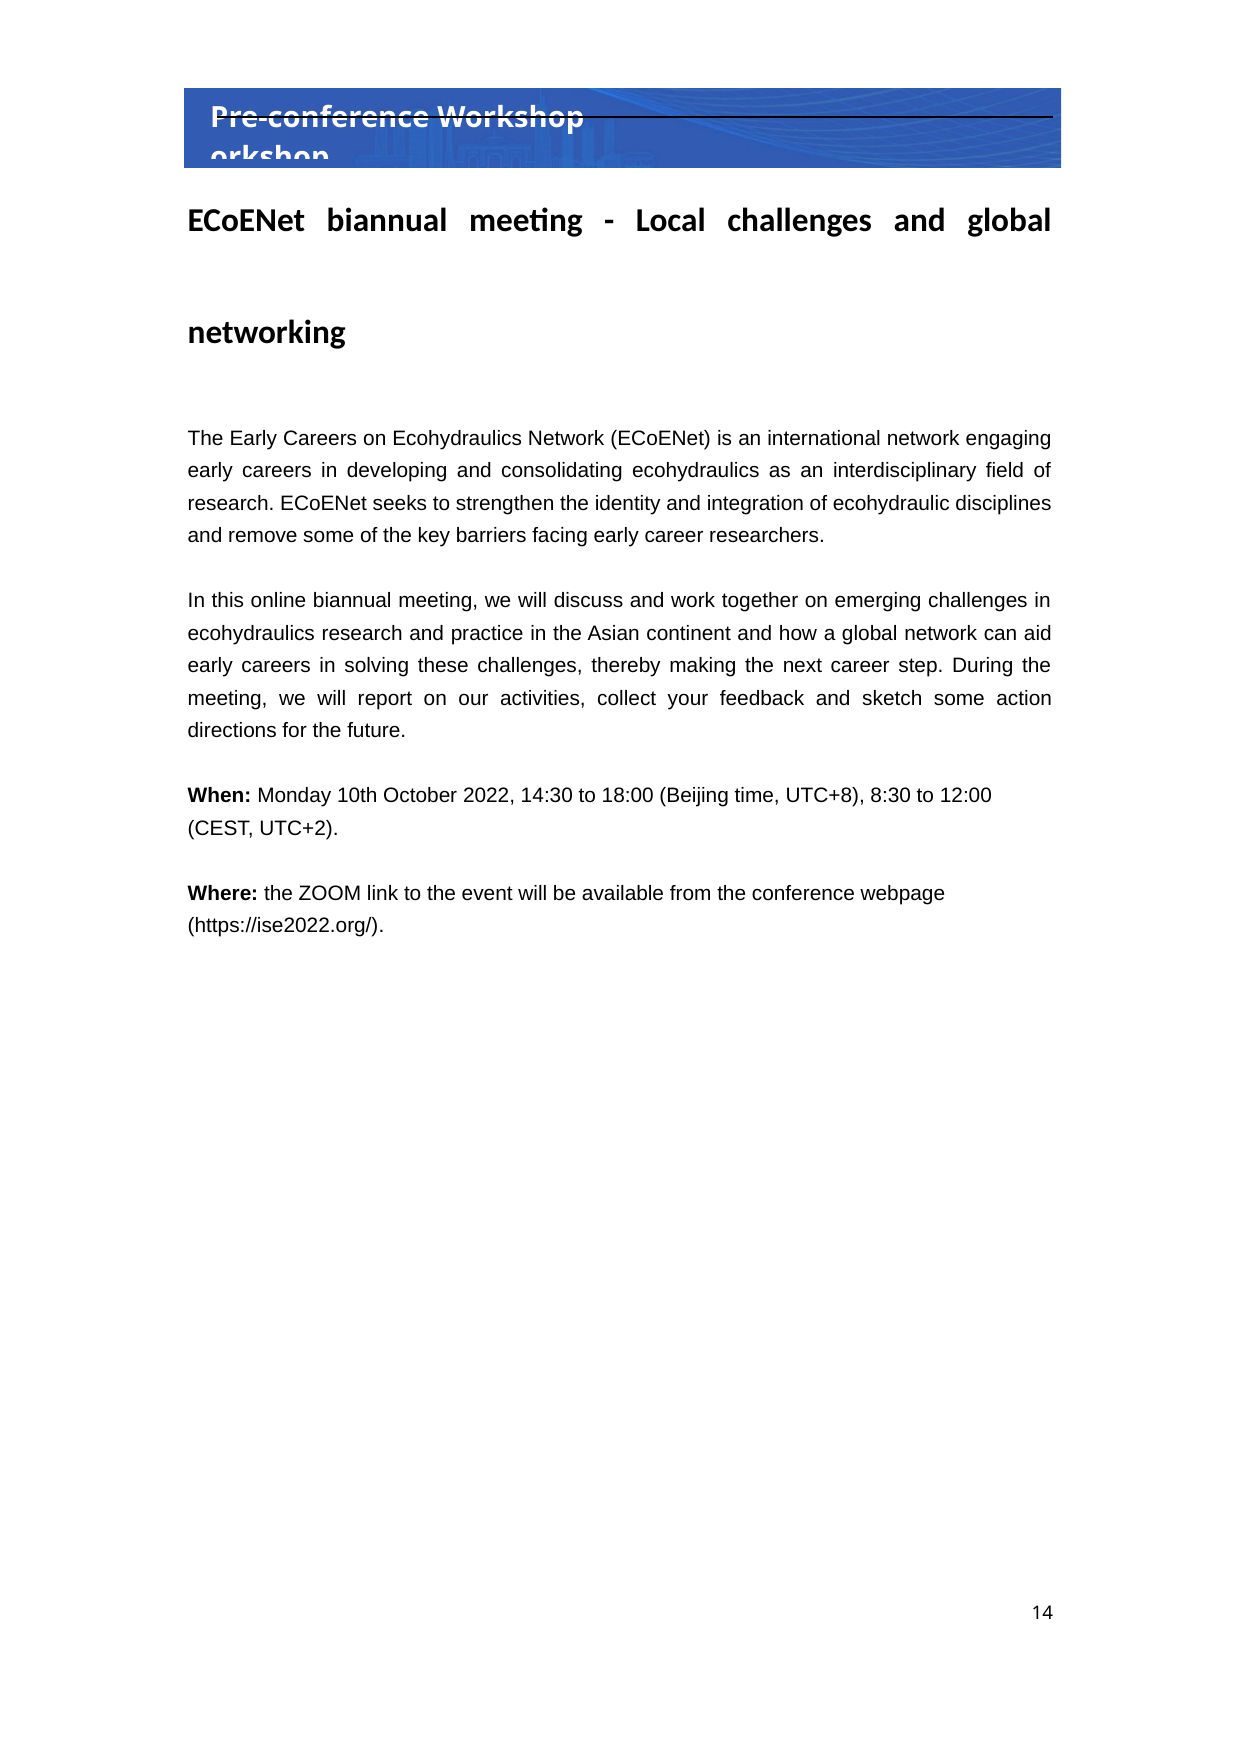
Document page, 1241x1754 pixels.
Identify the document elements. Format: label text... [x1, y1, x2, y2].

text The Early Careers on Ecohydraulics Network (ECoENet) is an international network engaging early careers in developing and consolidating ecohydraulics as an interdisciplinary field of research. ECoENet seeks to strengthen the identity and integration of ecohydraulic disciplines and remove some of the key barriers facing early career researchers. [187, 421, 1053, 551]
text Where: the ZOOM link to the event will be available from the conference webpage (https://ise2022.org/). [187, 876, 1053, 941]
text When: Monday 10th October 2022, 14:30 to 18:00 (Beijing time, UTC+8), 8:30 to 12:00 (CEST, UTC+2). [187, 778, 1053, 843]
text In this online biannual meeting, we will discuss and work together on emerging challenges in ecohydraulics research and practice in the Asian continent and how a global network can aid early careers in solving these challenges, thereby making the next career step. During the meeting, we will report on our activities, collect your feedback and sketch some action directions for the future. [187, 583, 1053, 746]
subtitle ECoENet biannual meeting - Local challenges and global networking [187, 187, 1053, 364]
picture [184, 88, 1062, 168]
